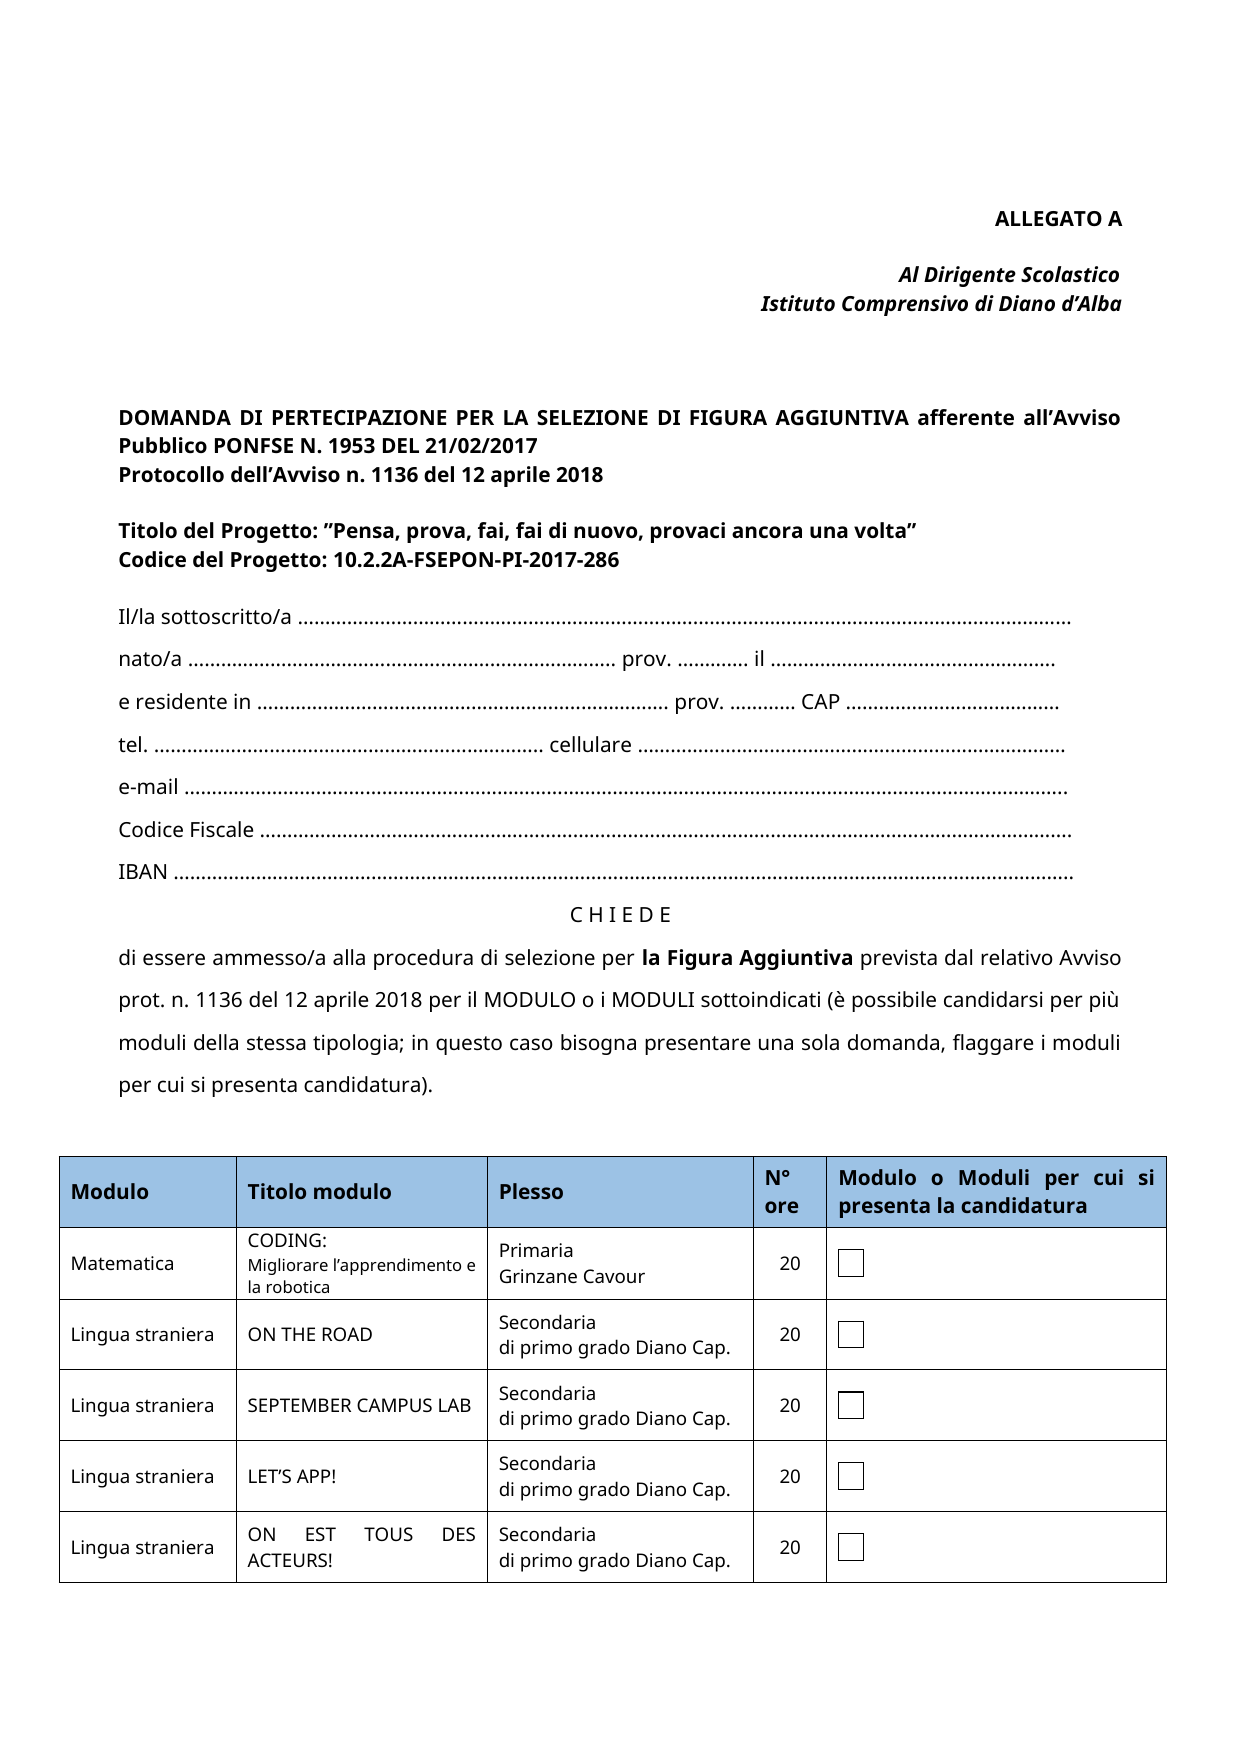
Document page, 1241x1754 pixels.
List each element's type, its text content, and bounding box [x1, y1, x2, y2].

table_header Modulo o Moduli per cui si presenta la candidatura [827, 1157, 1166, 1227]
table_cell SEPTEMBER CAMPUS LAB [237, 1370, 487, 1440]
text DOMANDA DI PERTECIPAZIONE PER LA SELEZIONE DI FIGURA AGGIUNTIVA afferente all’Avviso Pubblico PONFSE N. 1953 DEL 21/02/2017 [118, 403, 1122, 460]
text Il/la sottoscritto/a …………………………………………………………………………………………………………………………… [118, 602, 1122, 630]
table_cell LET’S APP! [237, 1441, 487, 1511]
table_cell CODING: Migliorare l’apprendimento e la robotica [237, 1228, 487, 1298]
table_cell 20 [754, 1228, 826, 1298]
text e-mail …………………………………………………………………………………………………………………………………………….. [118, 772, 1122, 801]
text Codice del Progetto: 10.2.2A-FSEPON-PI-2017-286 [118, 545, 1122, 573]
table_cell [827, 1300, 1166, 1369]
table_cell [827, 1228, 1166, 1298]
text nato/a ……………………………………….………………………….. prov. …………. il ……………………………………………. [118, 644, 1122, 673]
table_cell Lingua straniera [60, 1300, 236, 1369]
table_header Titolo modulo [237, 1157, 487, 1227]
text di essere ammesso/a alla procedura di selezione per la Figura Aggiuntiva prevista dal relativo Avviso prot. n. 1136 del 12 aprile 2018 per il MODULO o i MODULI sottoindicati (è possibile candidarsi per più moduli della stessa tipologia; in questo caso bisogna presentare una sola domanda, flaggare i moduli per cui si presenta candidatura). [118, 943, 1122, 1099]
table_cell Lingua straniera [60, 1512, 236, 1582]
table_cell [827, 1441, 1166, 1511]
table_header Modulo [60, 1157, 236, 1227]
text Istituto Comprensivo di Diano d’Alba [118, 289, 1122, 317]
text IBAN ……………………………………………………………………………………………………………………………………………….. [118, 857, 1122, 886]
table_cell Secondaria di primo grado Diano Cap. [488, 1441, 753, 1511]
table_cell Secondaria di primo grado Diano Cap. [488, 1300, 753, 1369]
text tel. …………………………………………………………….. cellulare …………………………………………………………………… [118, 730, 1122, 758]
text Titolo del Progetto: ”Pensa, prova, fai, fai di nuovo, provaci ancora una volta” [118, 517, 1122, 545]
table_cell ON THE ROAD [237, 1300, 487, 1369]
table_header N° ore [754, 1157, 826, 1227]
table_cell 20 [754, 1441, 826, 1511]
table_cell [827, 1512, 1166, 1582]
text Codice Fiscale …………………………………………………………………………………………………………………………………. [118, 815, 1122, 843]
text ALLEGATO A [118, 204, 1122, 232]
table_cell Secondaria di primo grado Diano Cap. [488, 1370, 753, 1440]
table_cell Lingua straniera [60, 1370, 236, 1440]
table_cell 20 [754, 1370, 826, 1440]
table_cell Secondaria di primo grado Diano Cap. [488, 1512, 753, 1582]
table_cell ON EST TOUS DES ACTEURS! [237, 1512, 487, 1582]
table_cell Primaria Grinzane Cavour [488, 1228, 753, 1298]
text C H I E D E [118, 900, 1122, 928]
table_cell Matematica [60, 1228, 236, 1298]
table_header Plesso [488, 1157, 753, 1227]
table_cell [827, 1370, 1166, 1440]
text Protocollo dell’Avviso n. 1136 del 12 aprile 2018 [118, 460, 1122, 488]
table_cell 20 [754, 1512, 826, 1582]
text Al Dirigente Scolastico [118, 261, 1122, 289]
table_cell Lingua straniera [60, 1441, 236, 1511]
text e residente in …………………………………………………..……………. prov. ………… CAP ………………………………… [118, 687, 1122, 716]
table_cell 20 [754, 1300, 826, 1369]
